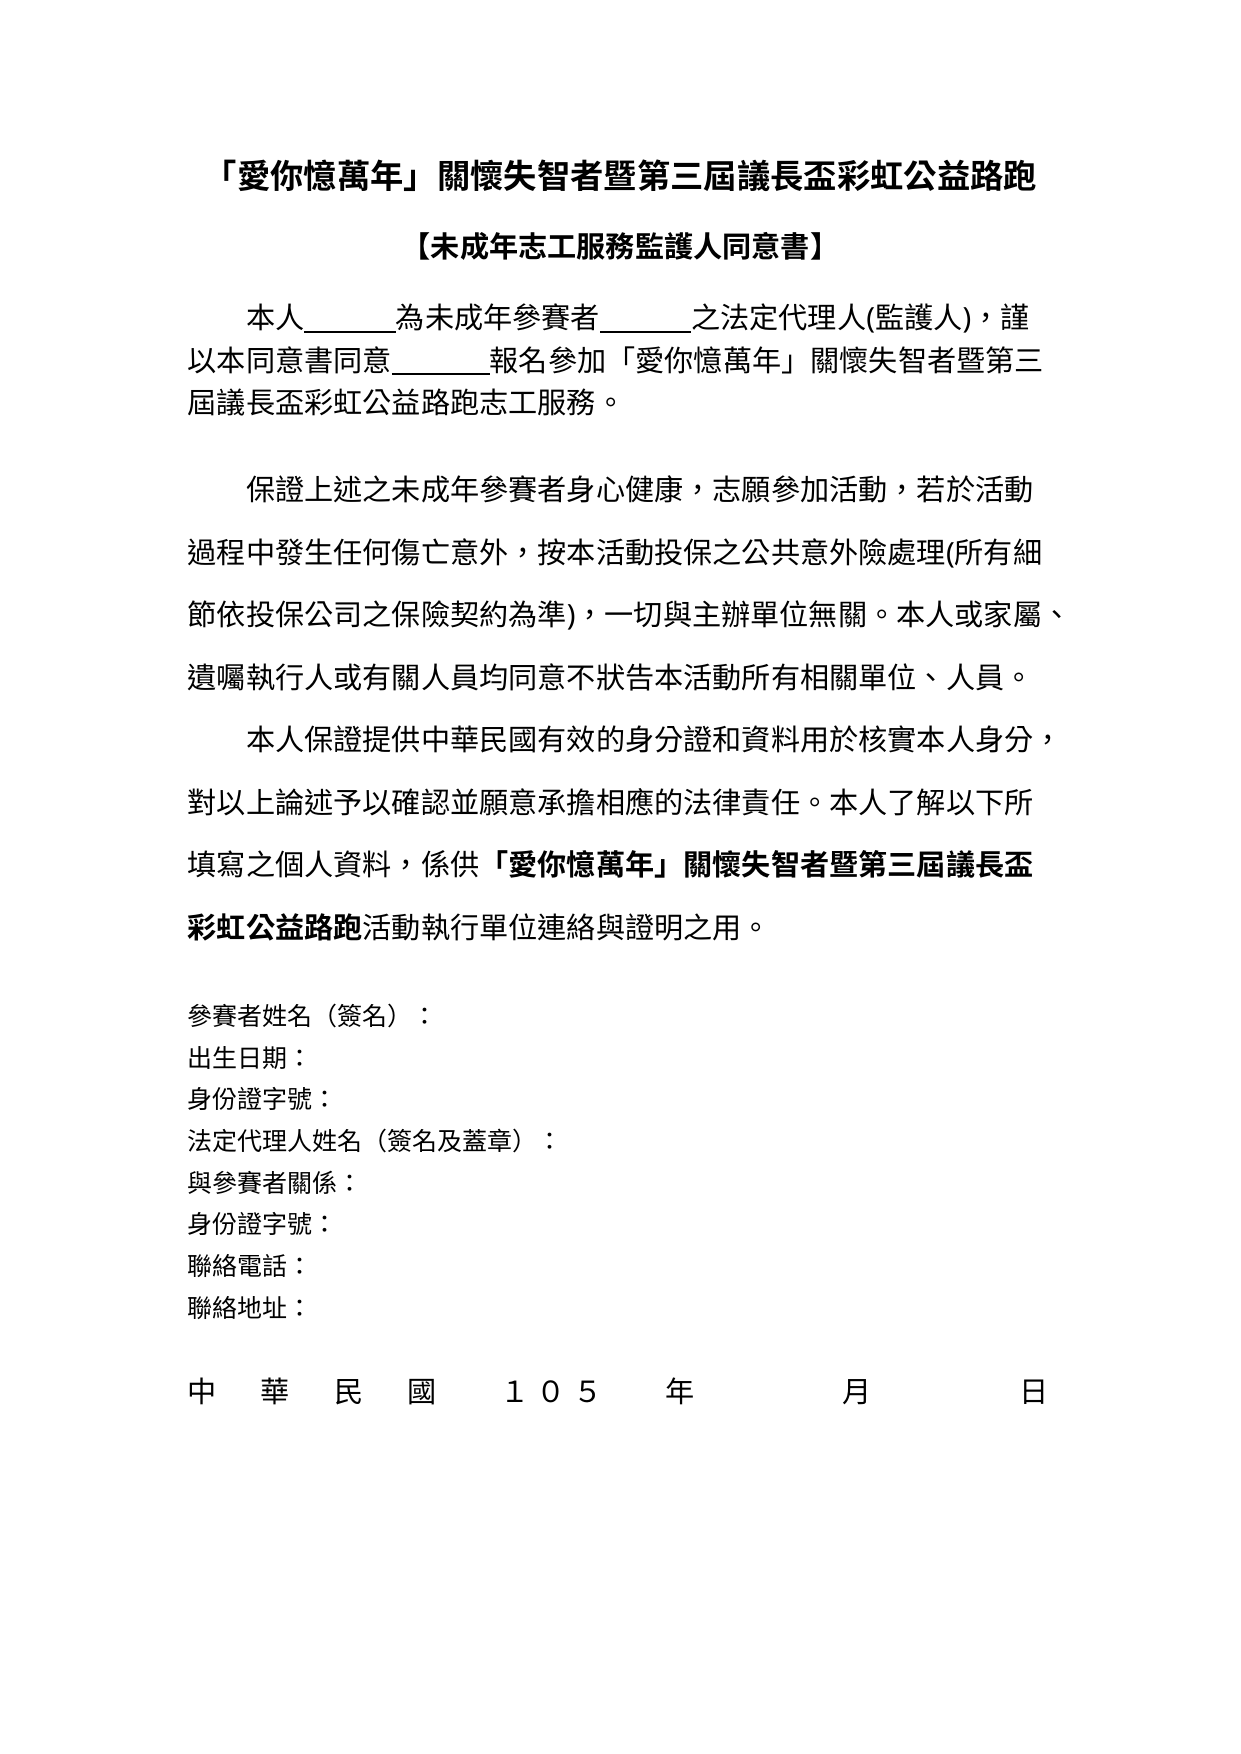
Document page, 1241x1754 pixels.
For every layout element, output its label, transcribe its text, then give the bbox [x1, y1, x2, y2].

text 身份證字號： [187, 1080, 1053, 1116]
text 保證上述之未成年參賽者身心健康，志願參加活動，若於活動過程中發生任何傷亡意外，按本活動投保之公共意外險處理(所有細節依投保公司之保險契約為準)，一切與主辦單位無關。本人或家屬、遺囑執行人或有關人員均同意不狀告本活動所有相關單位、人員。 [187, 451, 1053, 701]
text 聯絡電話： [187, 1246, 1053, 1283]
subtitle 本人 為未成年參賽者 之法定代理人(監護人)，謹以本同意書同意 報名參加「愛你憶萬年」關懷失智者暨第三屆議長盃彩虹公益路跑志工服務。 [187, 295, 1053, 422]
text 「愛你憶萬年」關懷失智者暨第三屆議長盃彩虹公益路跑 [187, 150, 1053, 198]
text 出生日期： [187, 1038, 1053, 1074]
text 聯絡地址： [187, 1288, 1053, 1324]
text 中 華 民 國 １０５ 年 月 日 [187, 1369, 1053, 1411]
text 法定代理人姓名（簽名及蓋章）： [187, 1121, 1053, 1158]
text 身份證字號： [187, 1205, 1053, 1241]
text 與參賽者關係： [187, 1163, 1053, 1199]
text 【未成年志工服務監護人同意書】 [187, 223, 1053, 266]
text 參賽者姓名（簽名）： [262, 996, 1053, 1033]
text 本人保證提供中華民國有效的身分證和資料用於核實本人身分，對以上論述予以確認並願意承擔相應的法律責任。本人了解以下所填寫之個人資料，係供「愛你憶萬年」關懷失智者暨第三屆議長盃彩虹公益路跑活動執行單位連絡與證明之用。 [187, 701, 1053, 951]
